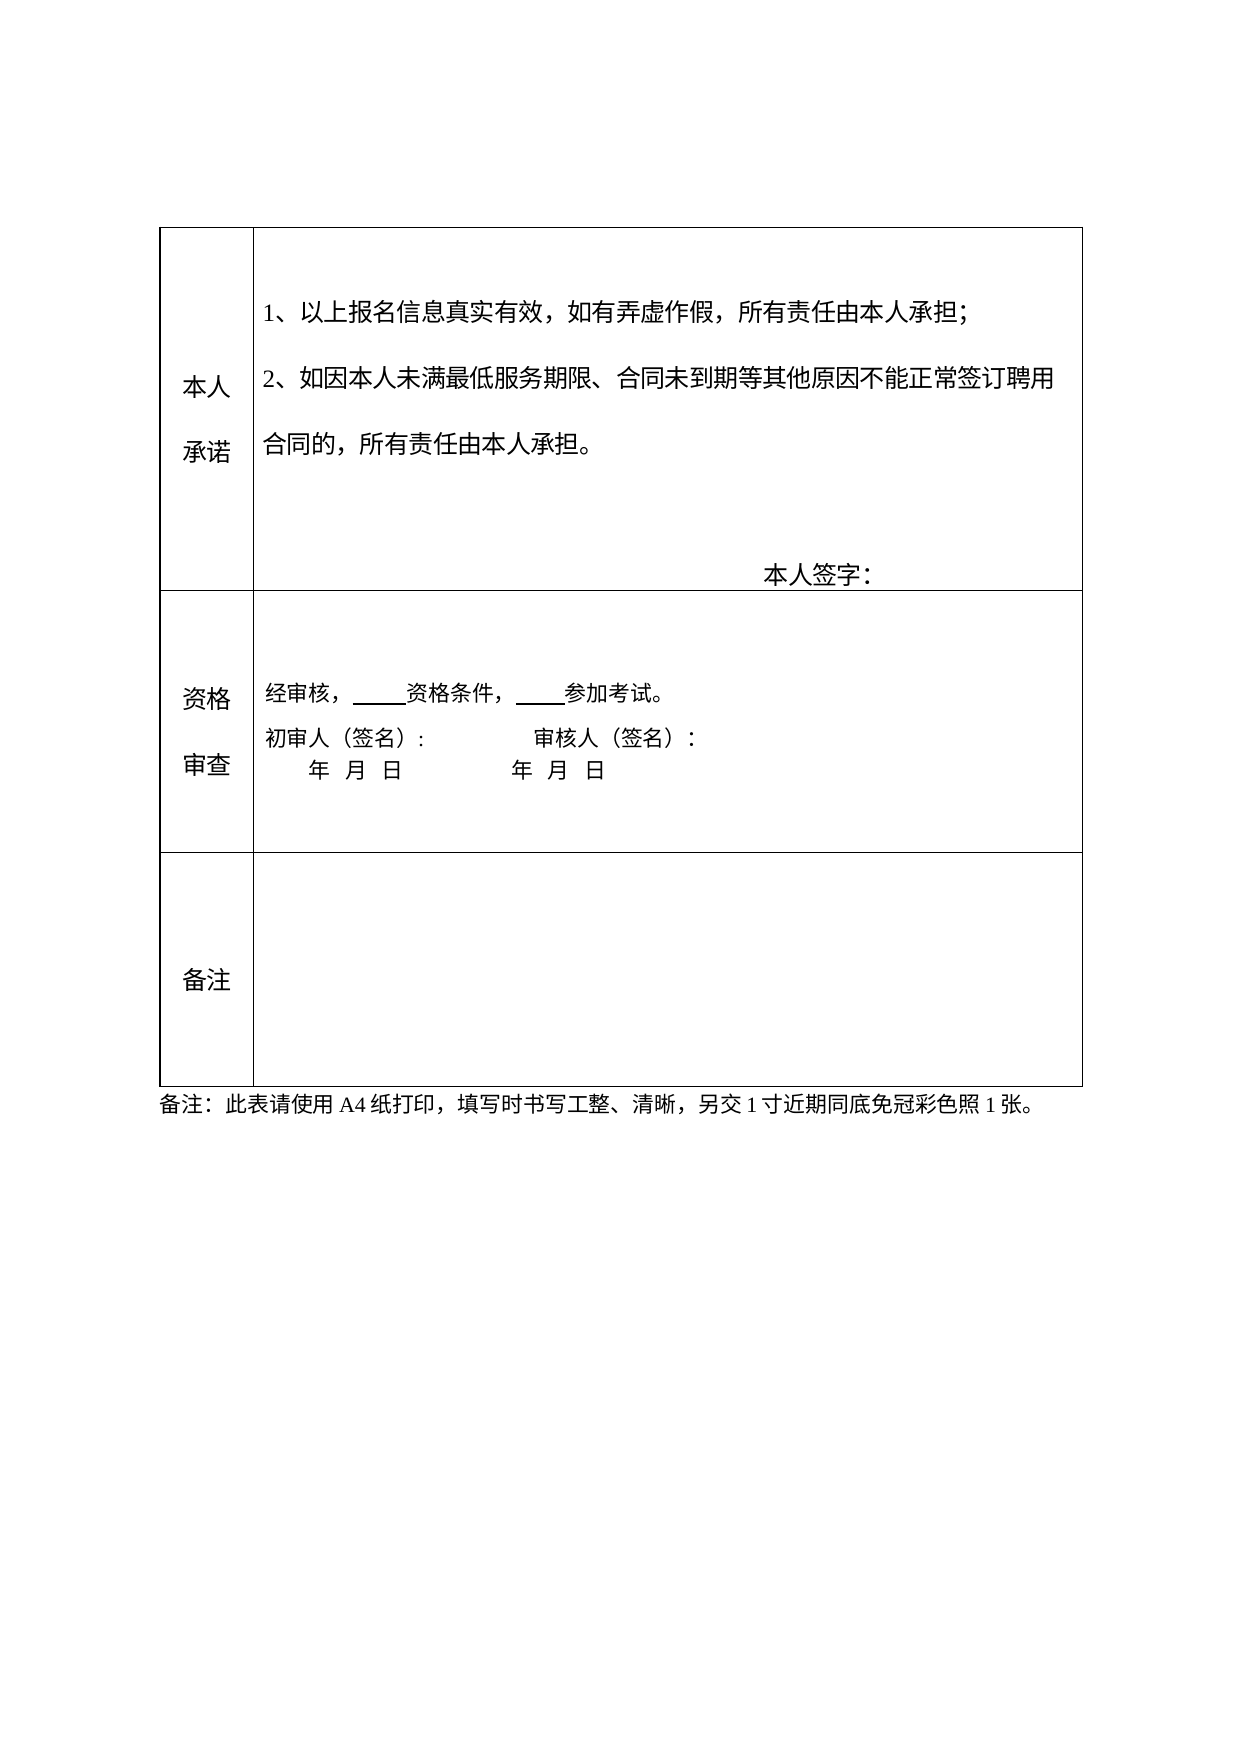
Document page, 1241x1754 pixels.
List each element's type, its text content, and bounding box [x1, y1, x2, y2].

table_cell 备注 [161, 853, 253, 1086]
table_cell 本人承诺 [161, 228, 253, 590]
text 备注：此表请使用A4纸打印，填写时书写工整、清晰，另交1寸近期同底免冠彩色照1张。 [159, 1087, 1081, 1119]
table_cell 1、以上报名信息真实有效，如有弄虚作假，所有责任由本人承担； 2、如因本人未满最低服务期限、合同未到期等其他原因不能正常签订聘用 合同的，所有责任由本人承担。 本人签字： 年 月 日 [254, 228, 1082, 590]
table_cell 经审核， 资格条件， 参加考试。 初审人（签名）: 审核人（签名）： 年 月 日 年 月 日 [254, 591, 1082, 852]
table_cell 资格 审查 [161, 591, 253, 852]
table_cell [254, 853, 1082, 1086]
